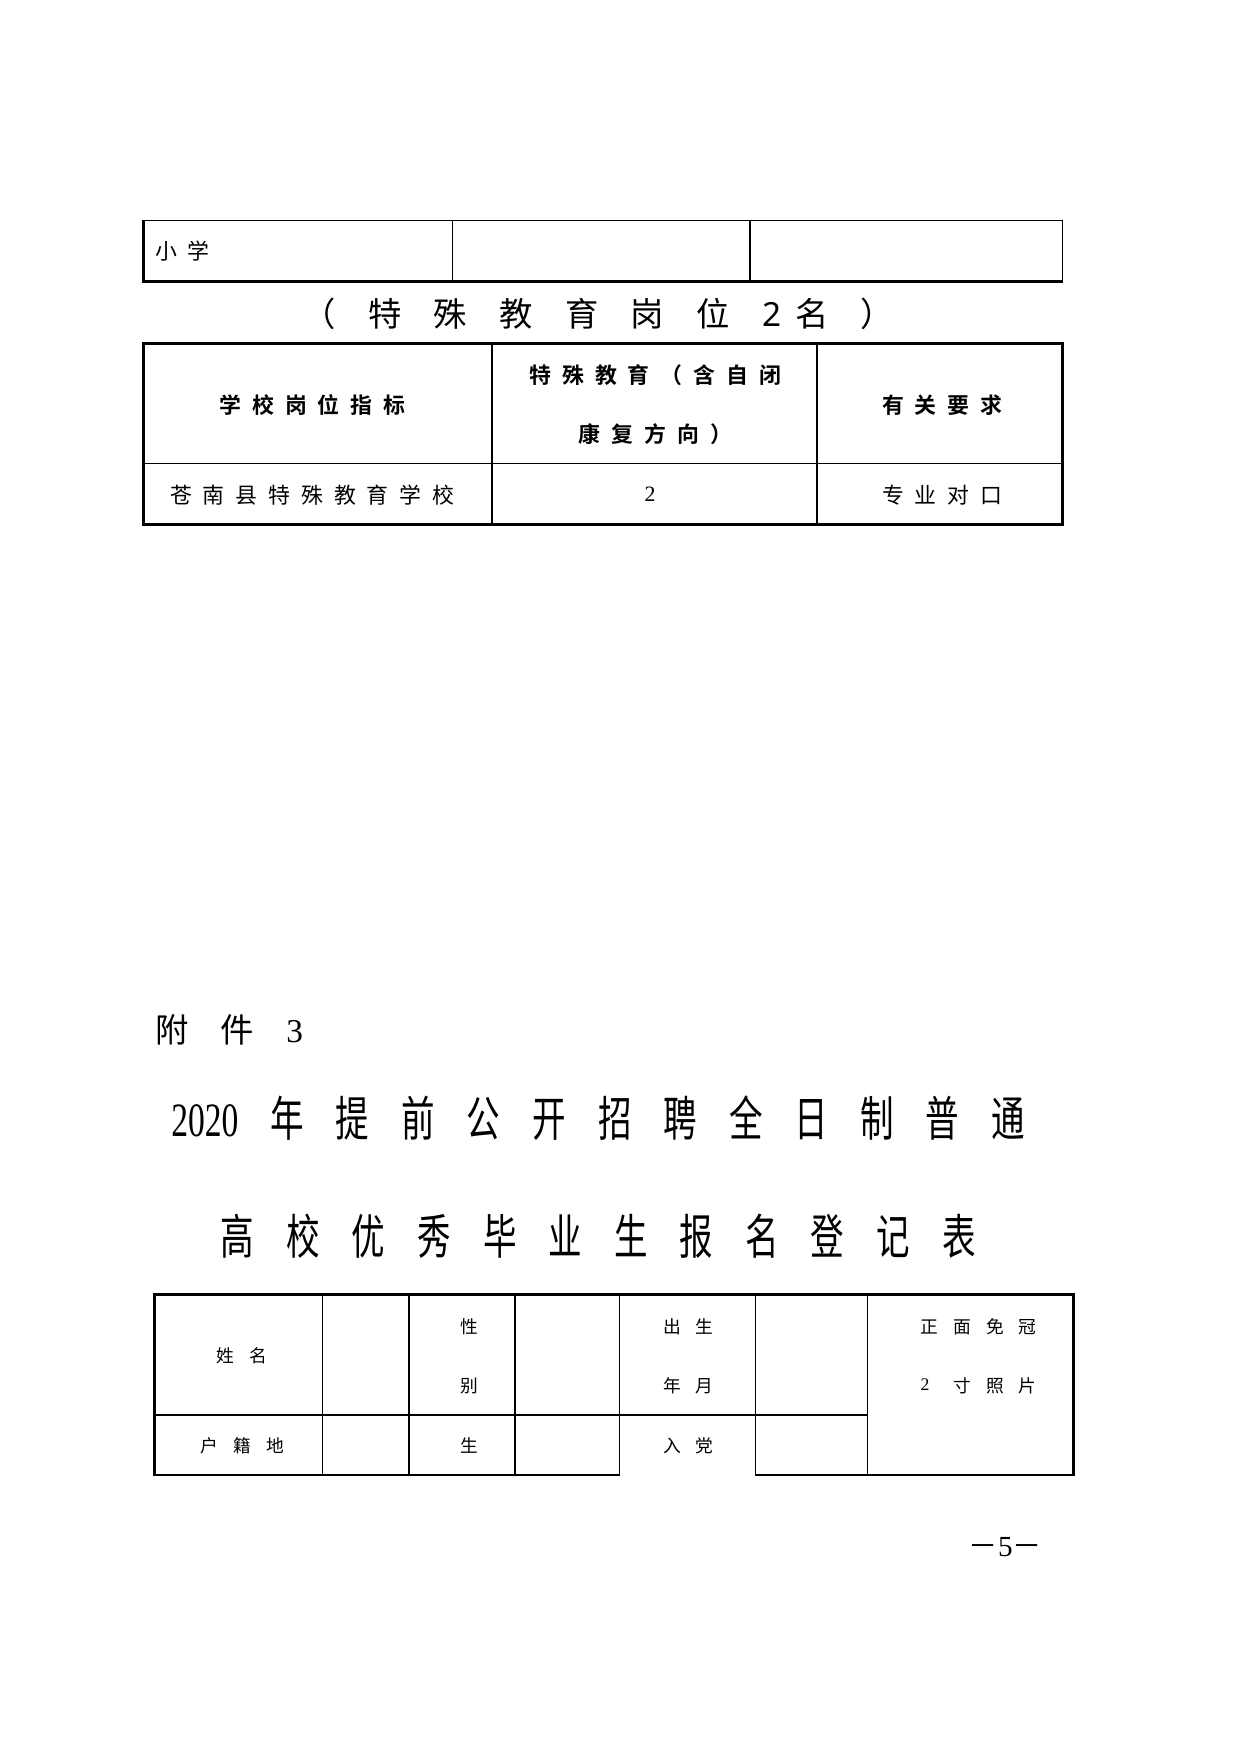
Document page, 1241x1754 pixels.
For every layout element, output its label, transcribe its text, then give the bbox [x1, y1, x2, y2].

table_cell [323, 1416, 408, 1474]
table_header 有关要求 [818, 345, 1061, 463]
table_cell 生源地 [410, 1416, 514, 1474]
table_header 正面免冠 2寸照片 [868, 1296, 1072, 1474]
table_cell 入党时间 [620, 1416, 755, 1474]
table_cell [756, 1416, 867, 1474]
table_cell 苍南县特殊教育学校 [145, 464, 491, 523]
table_cell 专业对口 [818, 464, 1061, 523]
table_header 性别 [410, 1296, 514, 1414]
table_header 出生年月 [620, 1296, 755, 1414]
table_header 特殊教育（含自闭康复方向） [493, 345, 816, 463]
table_header 学校岗位指标 [145, 345, 491, 463]
table_cell [516, 1416, 619, 1474]
table_cell 苍南县马站镇第二小学 [145, 221, 452, 279]
table_header [516, 1296, 619, 1414]
table_header [756, 1296, 867, 1414]
table_cell 2 [493, 464, 816, 523]
table_cell 1 [453, 221, 749, 279]
table_header 姓名 [156, 1296, 322, 1414]
text 2020年提前公开招聘全日制普通高校优秀毕业生报名登记表 [155, 1057, 1073, 1293]
text 附件3 [155, 998, 1073, 1057]
table_header [323, 1296, 408, 1414]
text （特殊教育岗位2名） [155, 283, 1073, 342]
table_cell 1 [751, 221, 1062, 279]
table_cell 户籍地 [156, 1416, 322, 1474]
